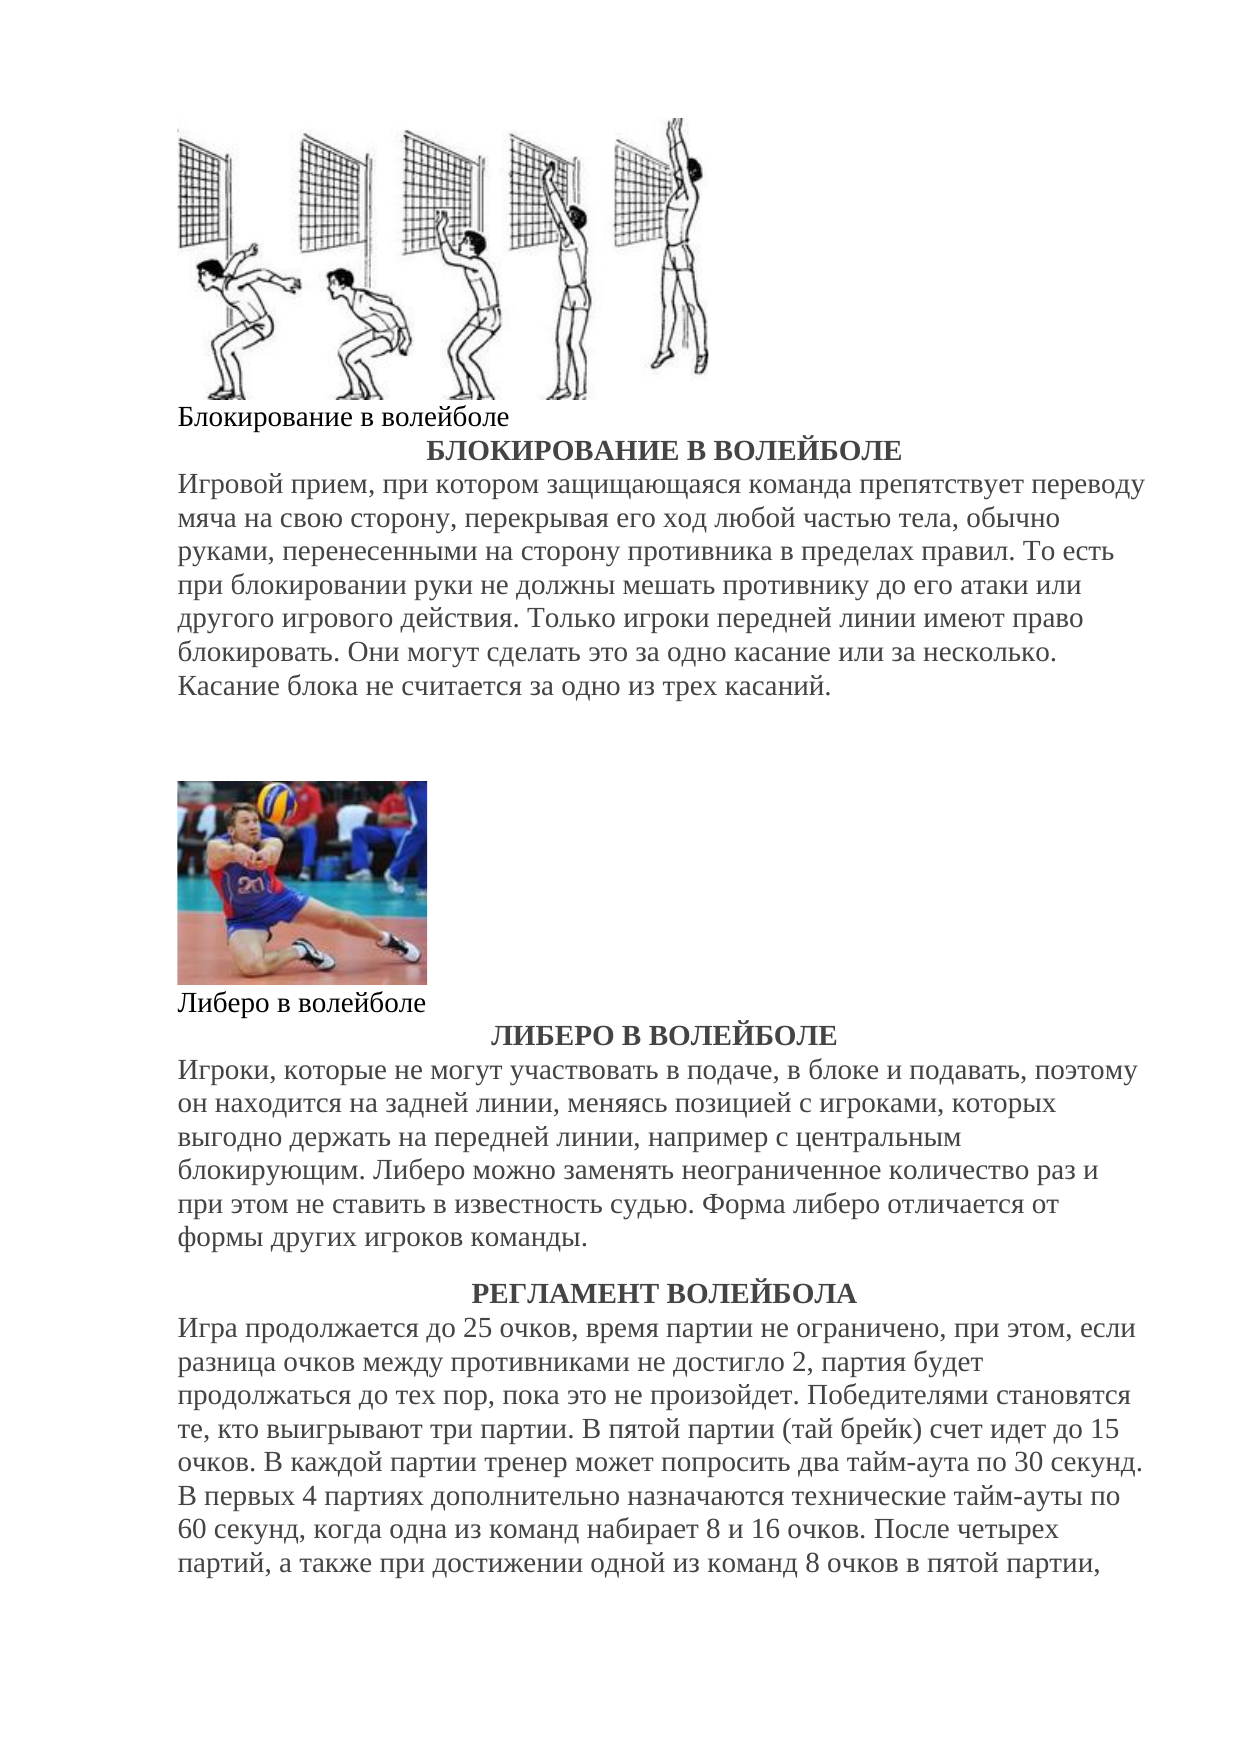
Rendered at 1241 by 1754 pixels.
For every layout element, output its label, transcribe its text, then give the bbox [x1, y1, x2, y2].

picture [177, 781, 428, 985]
text Игроки, которые не могут участвовать в подаче, в блоке и подавать, поэтому он находится на задней линии, меняясь позицией с игроками, которых выгодно держать на передней линии, например с центральным блокирующим. Либеро можно заменять неограниченное количество раз и при этом не ставить в известность судью. Форма либеро отличается от формы других игроков команды. [177, 1052, 1152, 1253]
text ЛИБЕРО В ВОЛЕЙБОЛЕ [177, 1018, 1152, 1052]
text РЕГЛАМЕНТ ВОЛЕЙБОЛА [177, 1277, 1152, 1310]
text Игровой прием, при котором защищающаяся команда препятствует переводу мяча на свою сторону, перекрывая его ход любой частью тела, обычно руками, перенесенными на сторону противника в пределах правил. То есть при блокировании руки не должны мешать противнику до его атаки или другого игрового действия. Только игроки передней линии имеют право блокировать. Они могут сделать это за одно касание или за несколько. Касание блока не считается за одно из трех касаний. [177, 466, 1152, 701]
text БЛОКИРОВАНИЕ В ВОЛЕЙБОЛЕ [177, 433, 1152, 466]
picture [177, 118, 709, 400]
text Либеро в волейболе [177, 985, 1152, 1018]
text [177, 1310, 1152, 1578]
text Блокирование в волейболе [177, 399, 1152, 433]
